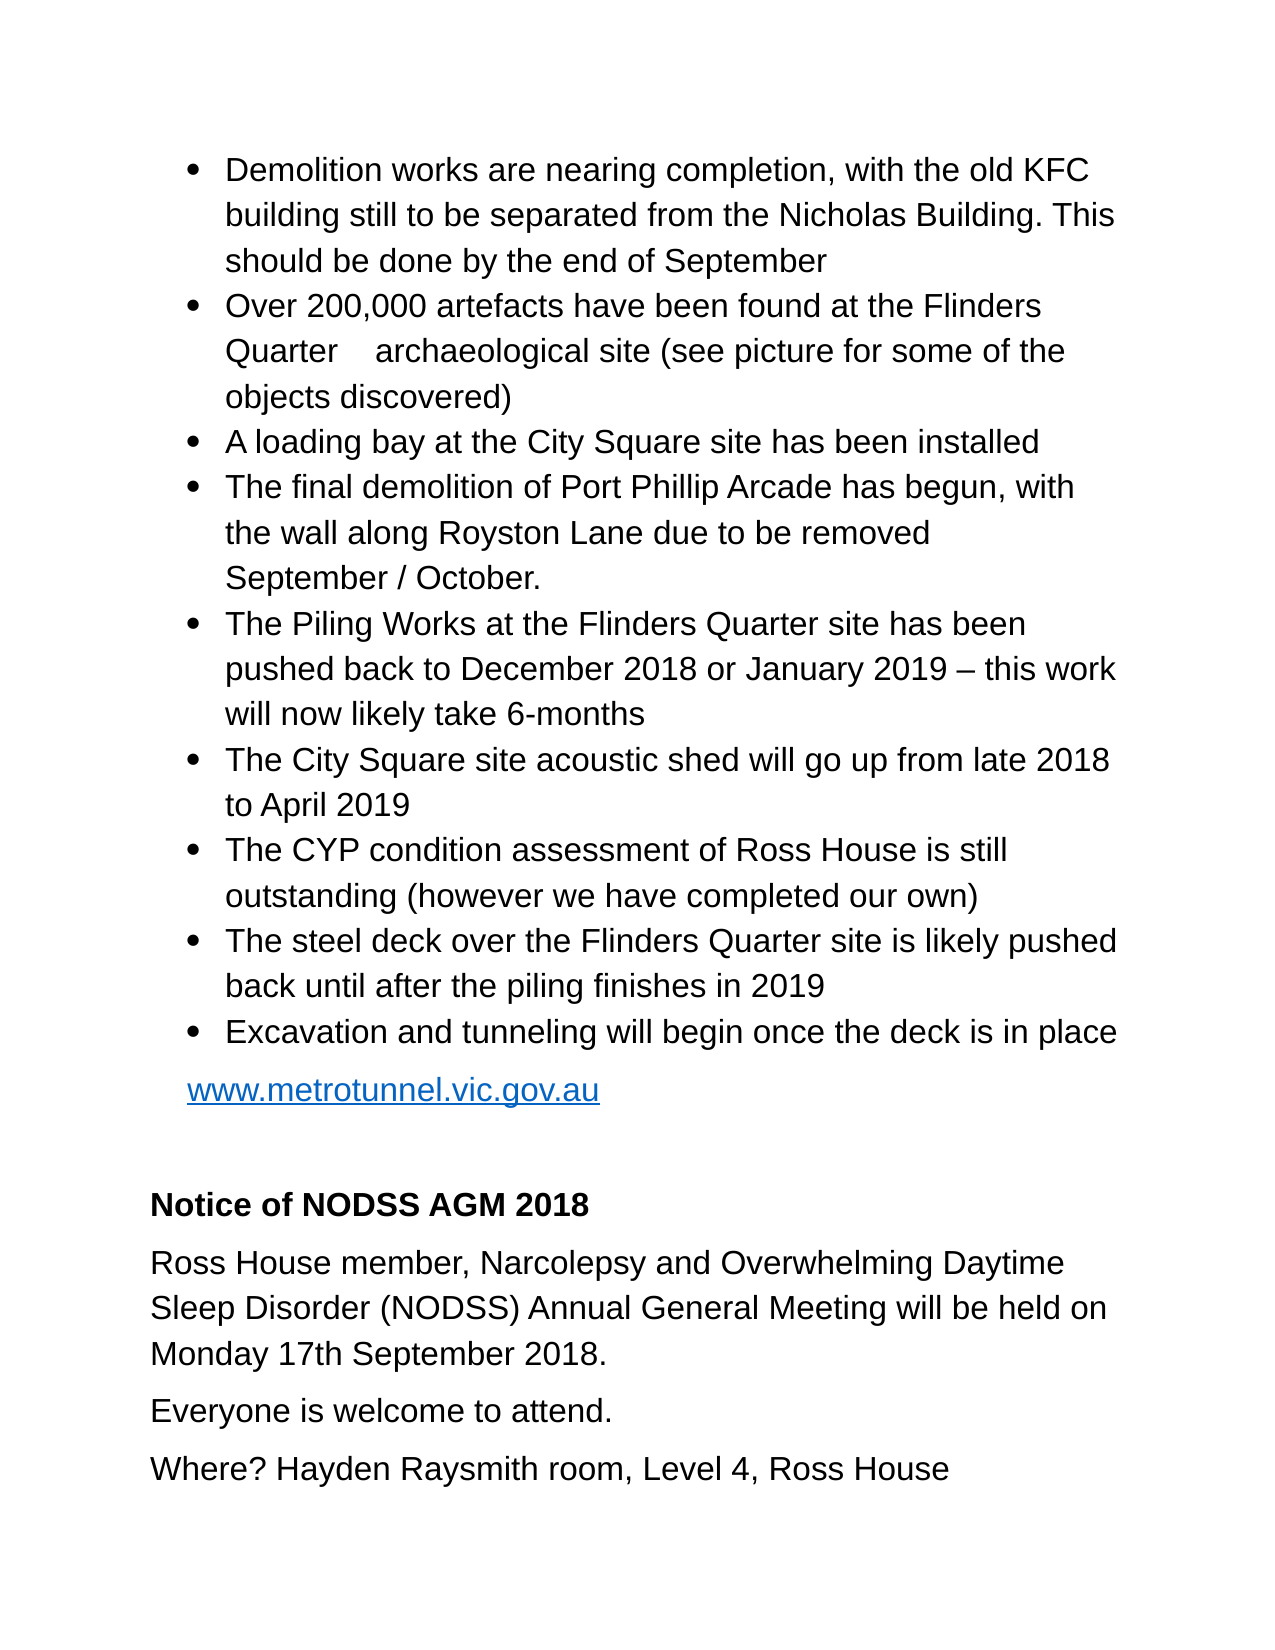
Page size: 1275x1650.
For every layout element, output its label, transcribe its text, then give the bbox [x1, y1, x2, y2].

list Over 200,000 artefacts have been found at the Flinders Quarter archaeological site (see picture for some of the objects discovered) [187, 286, 1125, 415]
list The final demolition of Port Phillip Arcade has begun, with the wall along Royston Lane due to be removed September / October. [187, 467, 1125, 597]
list The City Square site acoustic shed will go up from late 2018 to April 2019 [187, 739, 1125, 823]
list A loading bay at the City Square site has been installed [187, 422, 1125, 461]
list The steel deck over the Flinders Quarter site is likely pushed back until after the piling finishes in 2019 [187, 921, 1125, 1005]
text www.metrotunnel.vic.gov.au [150, 1070, 1125, 1108]
list Demolition works are nearing completion, with the old KFC building still to be separated from the Nicholas Building. This should be done by the end of September [187, 150, 1125, 279]
text Notice of NODSS AGM 2018 [150, 1185, 1125, 1224]
text Where? Hayden Raysmith room, Level 4, Ross House [150, 1449, 1125, 1488]
list The CYP condition assessment of Ross House is still outstanding (however we have completed our own) [187, 830, 1125, 914]
list The Piling Works at the Flinders Quarter site has been pushed back to December 2018 or January 2019 – this work will now likely take 6-months [187, 603, 1125, 733]
list Excavation and tunneling will begin once the deck is in place [187, 1012, 1125, 1050]
text Ross House member, Narcolepsy and Overwhelming Daytime Sleep Disorder (NODSS) Annual General Meeting will be held on Monday 17th September 2018. [150, 1243, 1125, 1372]
text Everyone is welcome to attend. [150, 1392, 1125, 1430]
